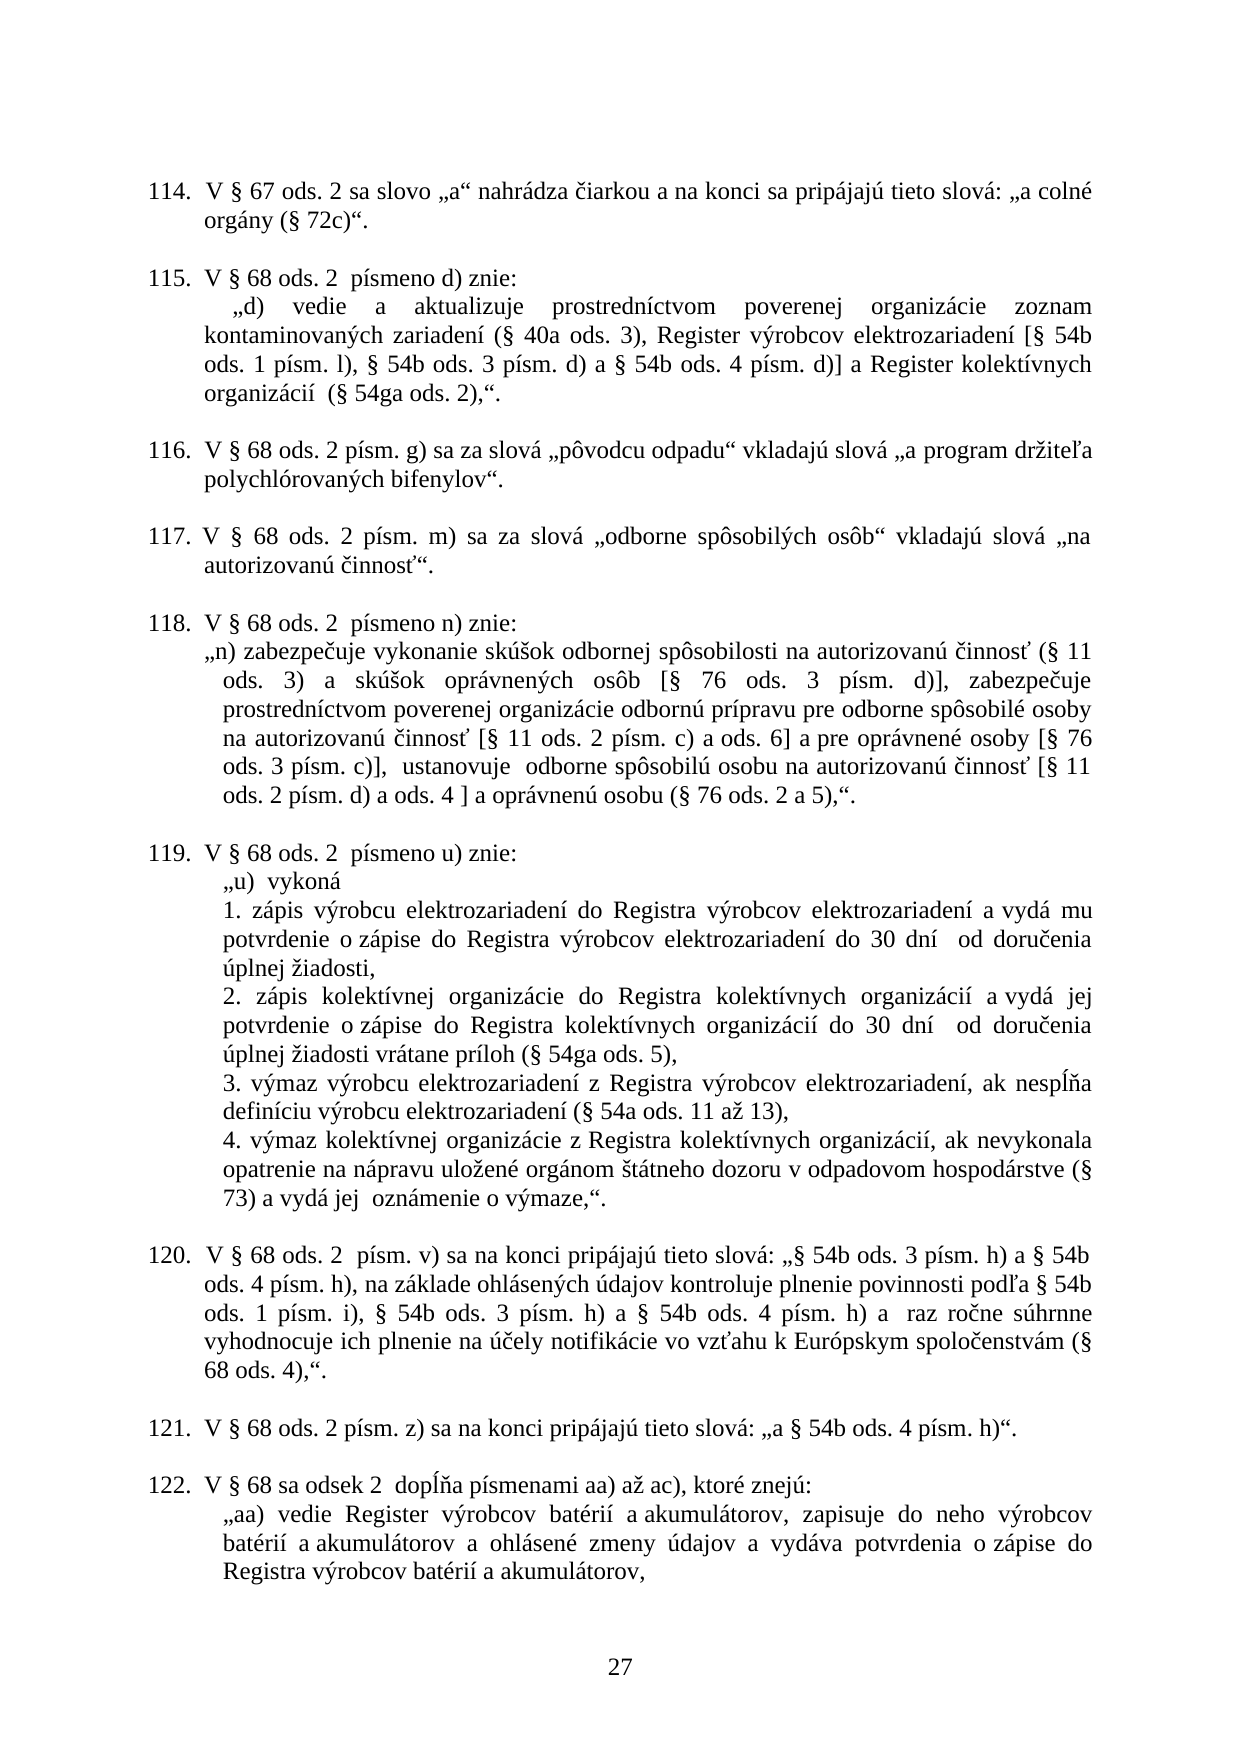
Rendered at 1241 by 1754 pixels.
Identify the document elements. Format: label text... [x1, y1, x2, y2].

text 122. V § 68 sa odsek 2 dopĺňa písmenami aa) až ac), ktoré znejú: [148, 1470, 1093, 1499]
text 4. výmaz kolektívnej organizácie z Registra kolektívnych organizácií, ak nevykonala opatrenie na nápravu uložené orgánom štátneho dozoru v odpadovom hospodárstve (§ 73) a vydá jej oznámenie o výmaze,“. [223, 1125, 1093, 1211]
text 120. V § 68 ods. 2 písm. v) sa na konci pripájajú tieto slová: „§ 54b ods. 3 písm. h) a § 54b ods. 4 písm. h), na základe ohlásených údajov kontroluje plnenie povinnosti podľa § 54b ods. 1 písm. i), § 54b ods. 3 písm. h) a § 54b ods. 4 písm. h) a raz ročne súhrnne vyhodnocuje ich plnenie na účely notifikácie vo vzťahu k Európskym spoločenstvám (§ 68 ods. 4),“. [148, 1240, 1093, 1384]
text 121. V § 68 ods. 2 písm. z) sa na konci pripájajú tieto slová: „a § 54b ods. 4 písm. h)“. [148, 1413, 1093, 1441]
text 3. výmaz výrobcu elektrozariadení z Registra výrobcov elektrozariadení, ak nespĺňa definíciu výrobcu elektrozariadení (§ 54a ods. 11 až 13), [223, 1068, 1093, 1125]
text 116. V § 68 ods. 2 písm. g) sa za slová „pôvodcu odpadu“ vkladajú slová „a program držiteľa polychlórovaných bifenylov“. [148, 435, 1093, 493]
text „d) vedie a aktualizuje prostredníctvom poverenej organizácie zoznam kontaminovaných zariadení (§ 40a ods. 3), Register výrobcov elektrozariadení [§ 54b ods. 1 písm. l), § 54b ods. 3 písm. d) a § 54b ods. 4 písm. d)] a Register kolektívnych organizácií (§ 54ga ods. 2),“. [204, 291, 1093, 406]
text 117. V § 68 ods. 2 písm. m) sa za slová „odborne spôsobilých osôb“ vkladajú slová „na autorizovanú činnosť“. [148, 521, 1093, 579]
text 114. V § 67 ods. 2 sa slovo „a“ nahrádza čiarkou a na konci sa pripájajú tieto slová: „a colné orgány (§ 72c)“. [148, 176, 1093, 234]
text 2. zápis kolektívnej organizácie do Registra kolektívnych organizácií a vydá jej potvrdenie o zápise do Registra kolektívnych organizácií do 30 dní od doručenia úplnej žiadosti vrátane príloh (§ 54ga ods. 5), [223, 981, 1093, 1068]
text „u) vykoná [223, 866, 1093, 895]
text „aa) vedie Register výrobcov batérií a akumulátorov, zapisuje do neho výrobcov batérií a akumulátorov a ohlásené zmeny údajov a vydáva potvrdenia o zápise do Registra výrobcov batérií a akumulátorov, [223, 1499, 1093, 1585]
text „n) zabezpečuje vykonanie skúšok odbornej spôsobilosti na autorizovanú činnosť (§ 11 ods. 3) a skúšok oprávnených osôb [§ 76 ods. 3 písm. d)], zabezpečuje prostredníctvom poverenej organizácie odbornú prípravu pre odborne spôsobilé osoby na autorizovanú činnosť [§ 11 ods. 2 písm. c) a ods. 6] a pre oprávnené osoby [§ 76 ods. 3 písm. c)], ustanovuje odborne spôsobilú osobu na autorizovanú činnosť [§ 11 ods. 2 písm. d) a ods. 4 ] a oprávnenú osobu (§ 76 ods. 2 a 5),“. [204, 636, 1093, 809]
text 1. zápis výrobcu elektrozariadení do Registra výrobcov elektrozariadení a vydá mu potvrdenie o zápise do Registra výrobcov elektrozariadení do 30 dní od doručenia úplnej žiadosti, [223, 895, 1093, 981]
text 119. V § 68 ods. 2 písmeno u) znie: [148, 838, 1093, 866]
text 115. V § 68 ods. 2 písmeno d) znie: [148, 263, 1093, 291]
text 118. V § 68 ods. 2 písmeno n) znie: [148, 608, 1093, 636]
